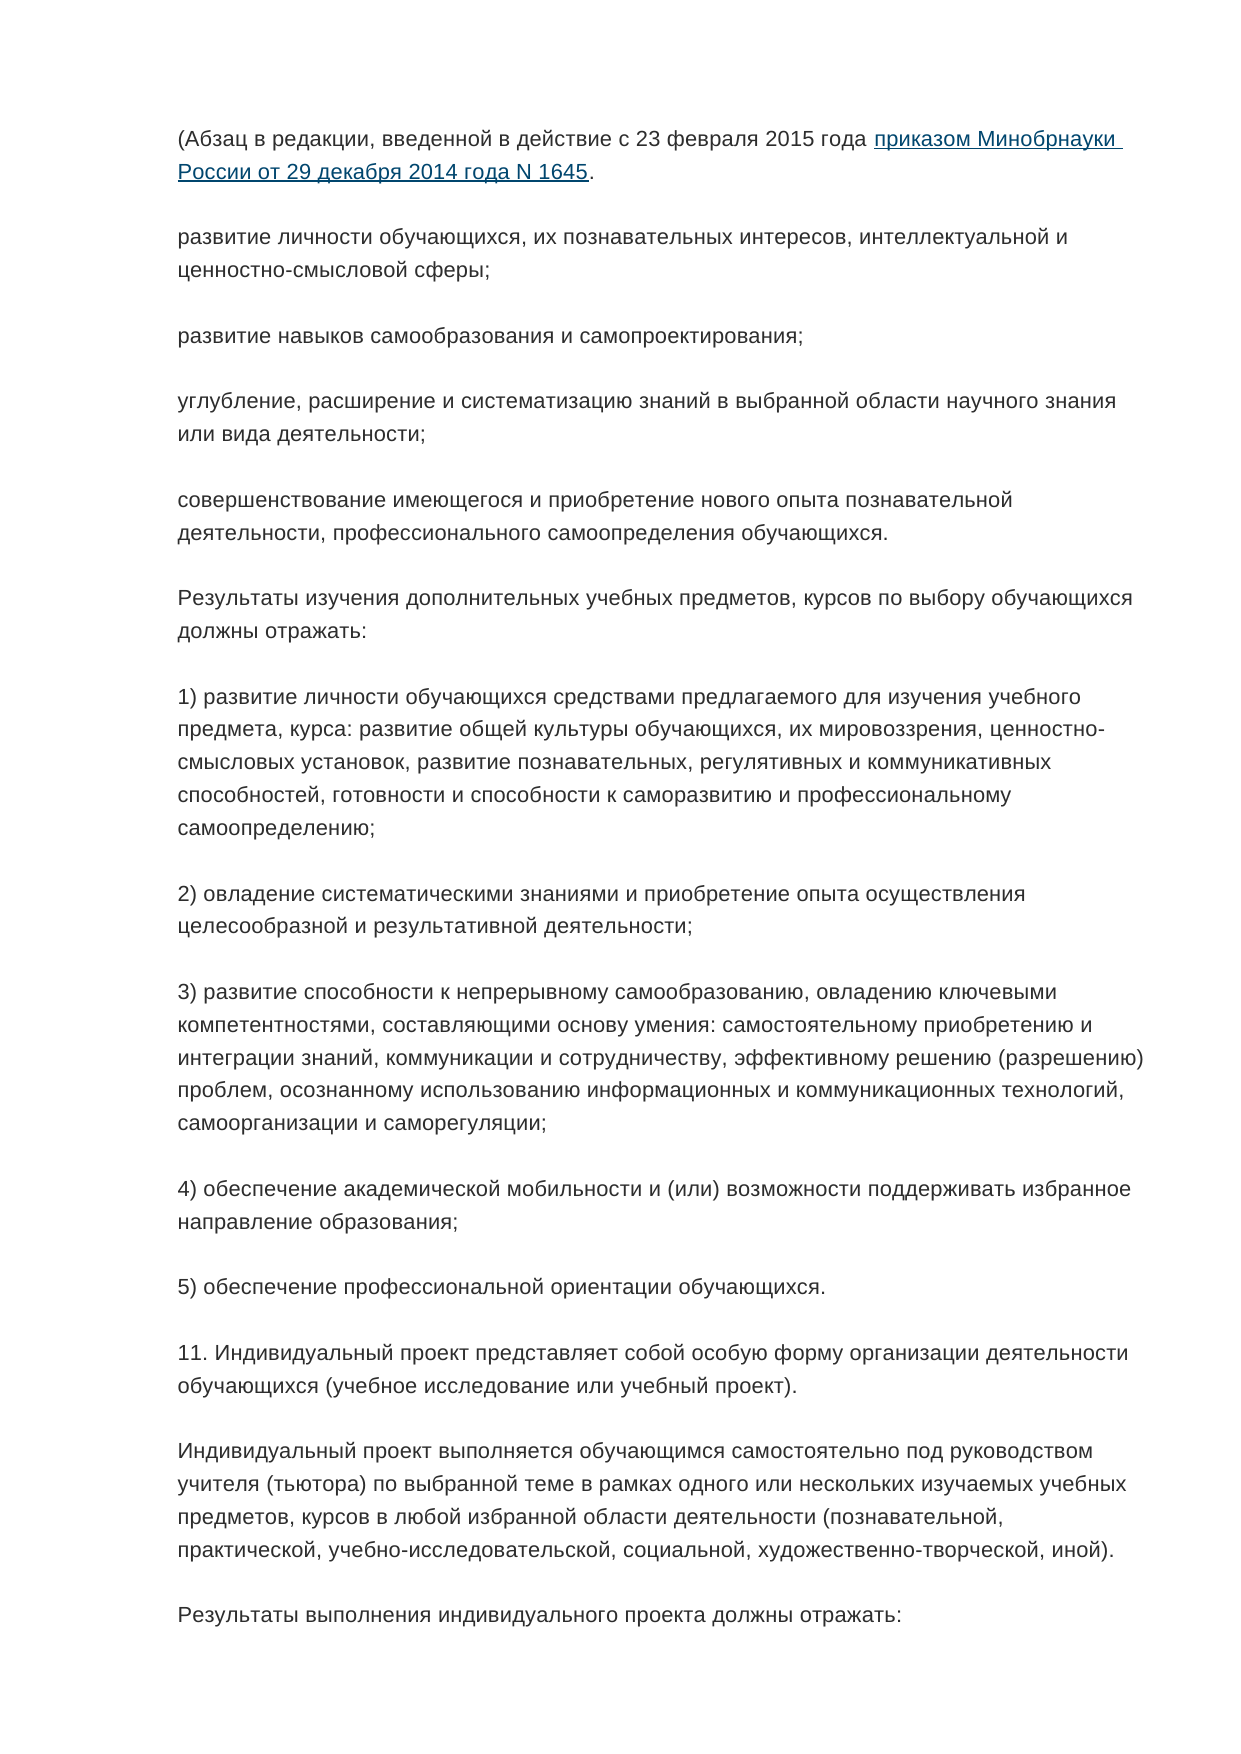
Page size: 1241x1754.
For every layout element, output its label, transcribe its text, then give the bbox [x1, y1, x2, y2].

text 1) развитие личности обучающихся средствами предлагаемого для изучения учебного предмета, курса: развитие общей культуры обучающихся, их мировоззрения, ценностно-смысловых установок, развитие познавательных, регулятивных и коммуникативных способностей, готовности и способности к саморазвитию и профессиональному самоопределению; [177, 676, 1152, 873]
text 3) развитие способности к непрерывному самообразованию, овладению ключевыми компетентностями, составляющими основу умения: самостоятельному приобретению и интеграции знаний, коммуникации и сотрудничеству, эффективному решению (разрешению) проблем, осознанному использованию информационных и коммуникационных технологий, самоорганизации и саморегуляции; [177, 971, 1152, 1168]
text 5) обеспечение профессиональной ориентации обучающихся. [177, 1267, 1152, 1332]
text 2) овладение систематическими знаниями и приобретение опыта осуществления целесообразной и результативной деятельности; [177, 873, 1152, 971]
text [177, 118, 1152, 676]
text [177, 1332, 1152, 1627]
text 4) обеспечение академической мобильности и (или) возможности поддерживать избранное направление образования; [177, 1168, 1152, 1267]
